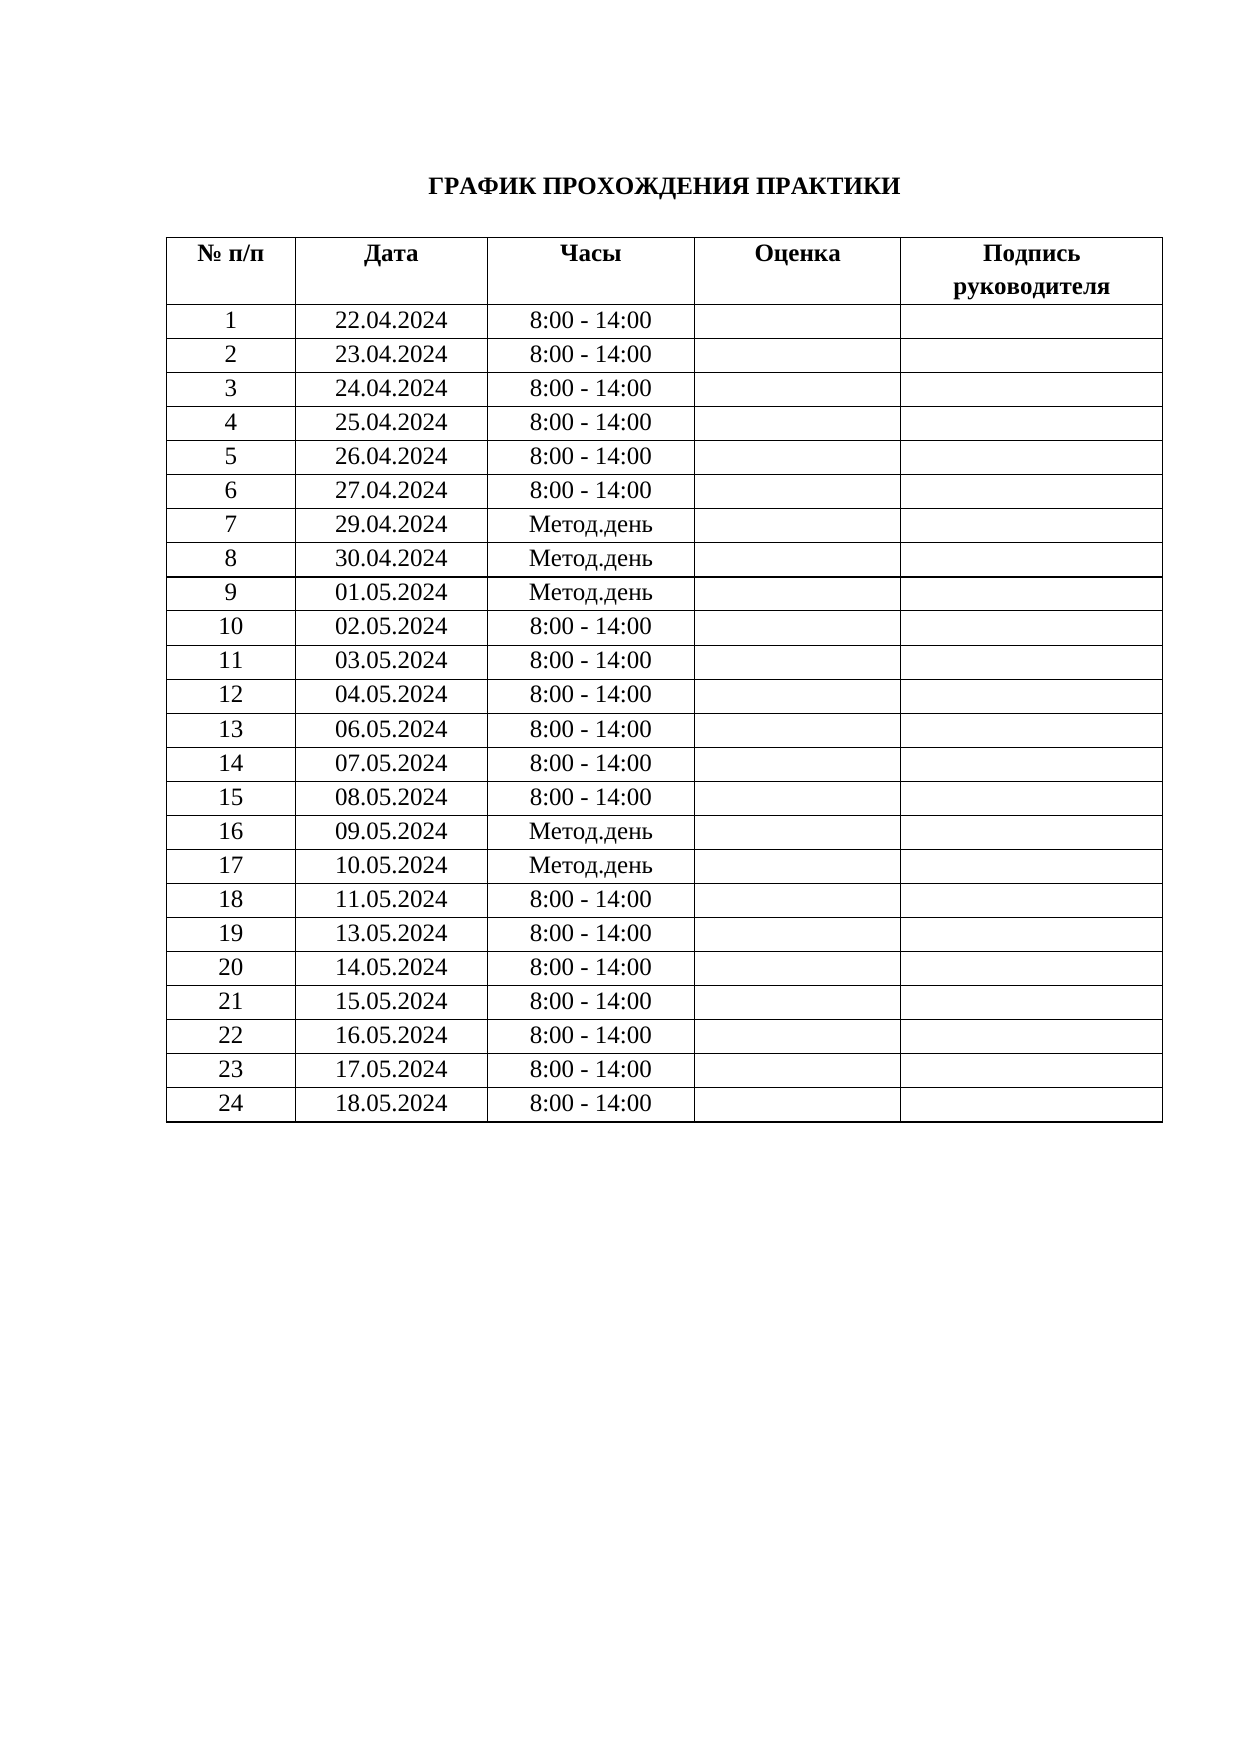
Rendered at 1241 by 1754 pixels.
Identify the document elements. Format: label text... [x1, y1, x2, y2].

table_cell Метод.день [488, 816, 694, 849]
table_cell 26.04.2024 [296, 441, 487, 474]
table_cell [901, 850, 1162, 883]
table_cell [695, 1054, 900, 1087]
table_cell [695, 986, 900, 1019]
table_cell [695, 646, 900, 678]
table_cell [901, 680, 1162, 713]
table_cell 09.05.2024 [296, 816, 487, 849]
table_cell [901, 714, 1162, 747]
table_cell [695, 850, 900, 883]
table_header Часы [488, 238, 694, 304]
table_cell 9 [167, 578, 295, 610]
table_cell [695, 578, 900, 610]
table_header Подпись руководителя [901, 238, 1162, 304]
table_cell 6 [167, 475, 295, 508]
table_cell 29.04.2024 [296, 509, 487, 542]
table_cell 8:00 - 14:00 [488, 475, 694, 508]
table_header Дата [296, 238, 487, 304]
table_cell 8:00 - 14:00 [488, 918, 694, 951]
table_cell 19 [167, 918, 295, 951]
table_cell 02.05.2024 [296, 611, 487, 644]
table_cell 12 [167, 680, 295, 713]
table_cell 8:00 - 14:00 [488, 884, 694, 917]
table_cell 14.05.2024 [296, 952, 487, 985]
table_cell Метод.день [488, 850, 694, 883]
table_cell 13 [167, 714, 295, 747]
table_cell 13.05.2024 [296, 918, 487, 951]
table_cell [695, 475, 900, 508]
table_cell [695, 441, 900, 474]
table_cell [695, 339, 900, 372]
table_cell 27.04.2024 [296, 475, 487, 508]
table_cell [901, 986, 1162, 1019]
table_cell 15 [167, 782, 295, 815]
table_cell 17.05.2024 [296, 1054, 487, 1087]
table_cell [901, 1054, 1162, 1087]
table_cell 22.04.2024 [296, 305, 487, 338]
table_cell [901, 543, 1162, 576]
table_cell Метод.день [488, 543, 694, 576]
table_cell 25.04.2024 [296, 407, 487, 440]
table_cell [695, 680, 900, 713]
table_cell 04.05.2024 [296, 680, 487, 713]
table_cell [901, 373, 1162, 406]
table_cell 16.05.2024 [296, 1020, 487, 1053]
table_cell [901, 918, 1162, 951]
table_cell 8:00 - 14:00 [488, 1054, 694, 1087]
table_cell [695, 918, 900, 951]
table_cell [695, 884, 900, 917]
table_cell 01.05.2024 [296, 578, 487, 610]
table_cell 10 [167, 611, 295, 644]
table_cell 8:00 - 14:00 [488, 1088, 694, 1121]
table_cell Метод.день [488, 578, 694, 610]
table_cell [901, 1020, 1162, 1053]
table_header Оценка [695, 238, 900, 304]
table_cell 20 [167, 952, 295, 985]
table_cell 8:00 - 14:00 [488, 441, 694, 474]
table_cell [901, 475, 1162, 508]
table_cell 8 [167, 543, 295, 576]
table_cell 30.04.2024 [296, 543, 487, 576]
table_cell 8:00 - 14:00 [488, 1020, 694, 1053]
table_cell 21 [167, 986, 295, 1019]
table_cell 03.05.2024 [296, 646, 487, 678]
table_cell 3 [167, 373, 295, 406]
table_cell 22 [167, 1020, 295, 1053]
table_cell [901, 407, 1162, 440]
table_cell 8:00 - 14:00 [488, 748, 694, 781]
table_cell [901, 816, 1162, 849]
table_cell [695, 1020, 900, 1053]
table_cell 8:00 - 14:00 [488, 611, 694, 644]
table_cell 07.05.2024 [296, 748, 487, 781]
table_cell [695, 952, 900, 985]
table_cell [695, 714, 900, 747]
table_cell [901, 339, 1162, 372]
table_cell 18 [167, 884, 295, 917]
table_cell 8:00 - 14:00 [488, 680, 694, 713]
table_cell [901, 305, 1162, 338]
table_cell [695, 1088, 900, 1121]
table_cell 8:00 - 14:00 [488, 952, 694, 985]
table_header № п/п [167, 238, 295, 304]
table_cell 8:00 - 14:00 [488, 782, 694, 815]
table_cell 06.05.2024 [296, 714, 487, 747]
table_cell [695, 407, 900, 440]
table_cell [901, 509, 1162, 542]
table_cell [901, 748, 1162, 781]
table_cell [901, 952, 1162, 985]
table_cell 15.05.2024 [296, 986, 487, 1019]
table_cell [695, 543, 900, 576]
table_cell 08.05.2024 [296, 782, 487, 815]
table_cell [901, 611, 1162, 644]
text ГРАФИК ПРОХОЖДЕНИЯ ПРАКТИКИ [177, 171, 1152, 200]
table_cell [901, 782, 1162, 815]
table_cell [901, 1088, 1162, 1121]
table_cell 23 [167, 1054, 295, 1087]
table_cell 8:00 - 14:00 [488, 714, 694, 747]
table_cell 16 [167, 816, 295, 849]
table_cell 1 [167, 305, 295, 338]
table_cell 5 [167, 441, 295, 474]
table_cell 8:00 - 14:00 [488, 407, 694, 440]
table_cell [695, 816, 900, 849]
table_cell [695, 782, 900, 815]
table_cell 24.04.2024 [296, 373, 487, 406]
table_cell [901, 578, 1162, 610]
table_cell 11 [167, 646, 295, 678]
table_cell 4 [167, 407, 295, 440]
table_cell 23.04.2024 [296, 339, 487, 372]
table_cell [901, 884, 1162, 917]
table_cell 14 [167, 748, 295, 781]
table_cell Метод.день [488, 509, 694, 542]
table_cell [695, 305, 900, 338]
table_cell 8:00 - 14:00 [488, 305, 694, 338]
table_cell 17 [167, 850, 295, 883]
table_cell [901, 646, 1162, 678]
table_cell 8:00 - 14:00 [488, 646, 694, 678]
table_cell 8:00 - 14:00 [488, 986, 694, 1019]
table_cell 24 [167, 1088, 295, 1121]
table_cell [695, 611, 900, 644]
table_cell [695, 373, 900, 406]
table_cell 8:00 - 14:00 [488, 339, 694, 372]
table_cell [901, 441, 1162, 474]
table_cell 10.05.2024 [296, 850, 487, 883]
table_cell 2 [167, 339, 295, 372]
table_cell 11.05.2024 [296, 884, 487, 917]
table_cell [695, 509, 900, 542]
table_cell 7 [167, 509, 295, 542]
table_cell [695, 748, 900, 781]
table_cell 8:00 - 14:00 [488, 373, 694, 406]
table_cell 18.05.2024 [296, 1088, 487, 1121]
